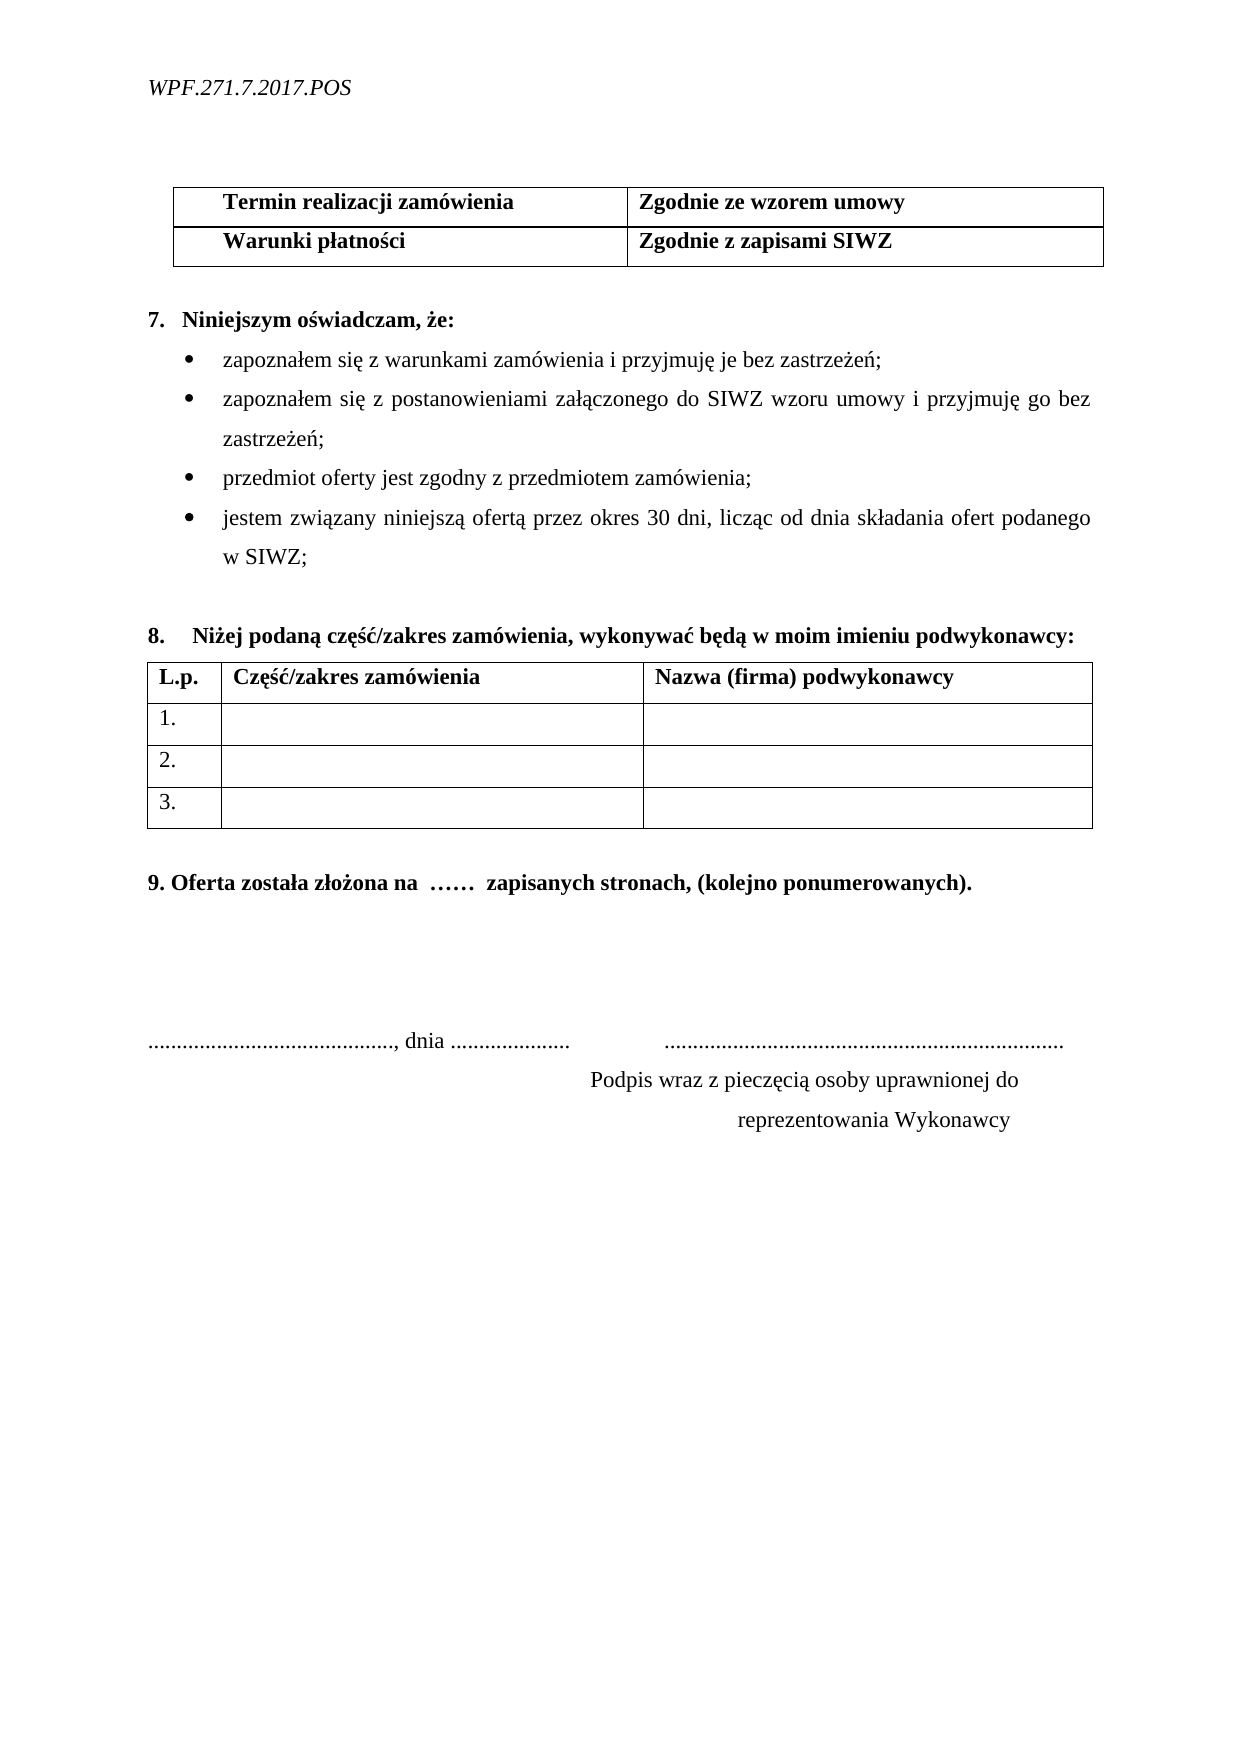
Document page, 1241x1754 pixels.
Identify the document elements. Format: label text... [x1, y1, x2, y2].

table_cell 3. [148, 788, 221, 828]
list zapoznałem się z postanowieniami załączonego do SIWZ wzoru umowy i przyjmuję go bez zastrzeżeń; [185, 385, 1093, 451]
table_cell [222, 704, 643, 745]
table_cell Zgodnie z zapisami SIWZ [628, 228, 1103, 266]
text ..........................................., dnia ..................... ...................................................................... [148, 1027, 1093, 1053]
table_cell [644, 704, 1092, 745]
table_cell 1. [148, 704, 221, 745]
text 7. Niniejszym oświadczam, że: [148, 306, 1093, 333]
text 9. Oferta została złożona na …… zapisanych stronach, (kolejno ponumerowanych). [148, 869, 1093, 895]
list zapoznałem się z warunkami zamówienia i przyjmuję je bez zastrzeżeń; [185, 346, 1093, 372]
table_cell [222, 788, 643, 828]
table_header Nazwa (firma) podwykonawcy [644, 663, 1092, 703]
text reprezentowania Wykonawcy [664, 1106, 1093, 1132]
list jestem związany niniejszą ofertą przez okres 30 dni, licząc od dnia składania ofert podanego w SIWZ; [185, 504, 1093, 569]
table_cell [222, 746, 643, 787]
table_header L.p. [148, 663, 221, 703]
table_header Termin realizacji zamówienia [174, 188, 627, 226]
table_header Zgodnie ze wzorem umowy [628, 188, 1103, 226]
text Podpis wraz z pieczęcią osoby uprawnionej do [590, 1066, 1093, 1093]
table_header Część/zakres zamówienia [222, 663, 643, 703]
list przedmiot oferty jest zgodny z przedmiotem zamówienia; [185, 464, 1093, 491]
table_cell [644, 746, 1092, 787]
text 8. Niżej podaną część/zakres zamówienia, wykonywać będą w moim imieniu podwykonawcy: [148, 622, 1093, 648]
table_cell [644, 788, 1092, 828]
table_cell Warunki płatności [174, 228, 627, 266]
table_cell 2. [148, 746, 221, 787]
